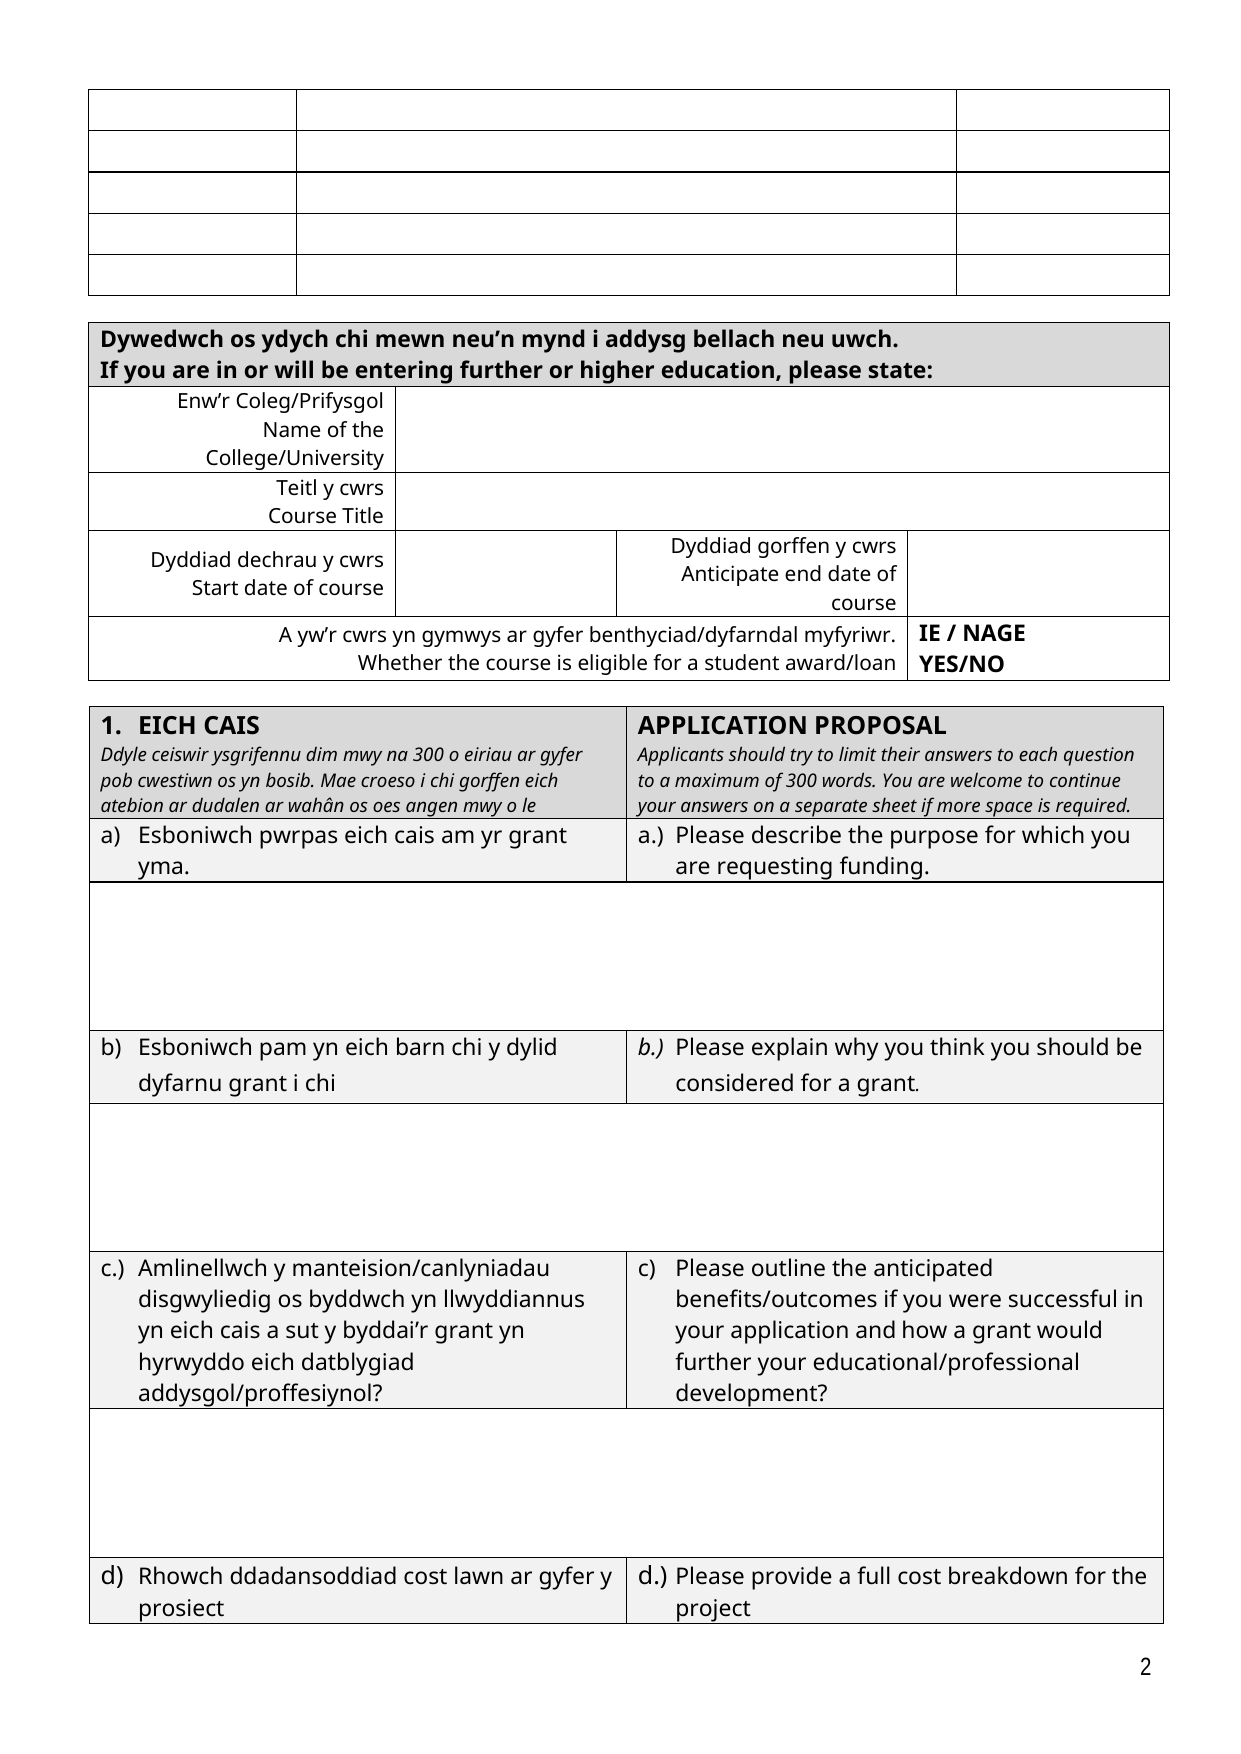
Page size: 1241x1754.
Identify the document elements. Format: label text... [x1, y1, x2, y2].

table_cell [89, 90, 296, 130]
table_cell [90, 1409, 1163, 1557]
table_cell [957, 173, 1169, 213]
table_header EICH CAIS Ddyle ceiswir ysgrifennu dim mwy na 300 o eiriau ar gyfer pob cwestiwn os yn bosib. Mae croeso i chi gorffen eich atebion ar dudalen ar wahân os oes angen mwy o le [90, 707, 626, 818]
table_cell Dyddiad dechrau y cwrs Start date of course [89, 531, 395, 616]
table_cell Esboniwch pam yn eich barn chi y dylid dyfarnu grant i chi [90, 1031, 626, 1102]
table_cell [297, 131, 956, 171]
table_cell [396, 531, 616, 616]
table_cell [908, 531, 1169, 616]
table_cell [90, 1104, 1163, 1251]
table_cell [90, 883, 1163, 1030]
table_cell [297, 214, 956, 254]
table_cell [89, 214, 296, 254]
table_cell Rhowch ddadansoddiad cost lawn ar gyfer y prosiect [90, 1558, 626, 1623]
table_cell Amlinellwch y manteision/canlyniadau disgwyliedig os byddwch yn llwyddiannus yn eich cais a sut y byddai’r grant yn hyrwyddo eich datblygiad addysgol/proffesiynol? [90, 1252, 626, 1408]
table_cell [957, 90, 1169, 130]
table_cell [957, 255, 1169, 295]
table_cell [297, 173, 956, 213]
table_cell [396, 387, 1169, 472]
table_cell Esboniwch pwrpas eich cais am yr grant yma. [90, 819, 626, 881]
table_cell [297, 90, 956, 130]
table_cell [89, 131, 296, 171]
table_cell Teitl y cwrs Course Title [89, 473, 395, 530]
table_cell Please outline the anticipated benefits/outcomes if you were successful in your application and how a grant would further your educational/professional development? [627, 1252, 1163, 1408]
table_cell [89, 255, 296, 295]
table_cell [957, 214, 1169, 254]
table_cell IE / NAGE YES/NO [908, 617, 1169, 680]
table_cell [957, 131, 1169, 171]
table_cell Please explain why you think you should be considered for a grant. [627, 1031, 1163, 1102]
table_cell Dyddiad gorffen y cwrs Anticipate end date of course [617, 531, 907, 616]
table_cell [396, 473, 1169, 530]
table_cell [89, 173, 296, 213]
table_cell Please provide a full cost breakdown for the project [627, 1558, 1163, 1623]
table_cell A yw’r cwrs yn gymwys ar gyfer benthyciad/dyfarndal myfyriwr. Whether the course is eligible for a student award/loan [89, 617, 907, 680]
table_header Dywedwch os ydych chi mewn neu’n mynd i addysg bellach neu uwch. If you are in or will be entering further or higher education, please state: [89, 323, 1169, 386]
table_cell [297, 255, 956, 295]
table_cell Please describe the purpose for which you are requesting funding. [627, 819, 1163, 881]
table_header APPLICATION PROPOSAL Applicants should try to limit their answers to each question to a maximum of 300 words. You are welcome to continue your answers on a separate sheet if more space is required. [627, 707, 1163, 818]
table_cell Enw’r Coleg/Prifysgol Name of the College/University [89, 387, 395, 472]
